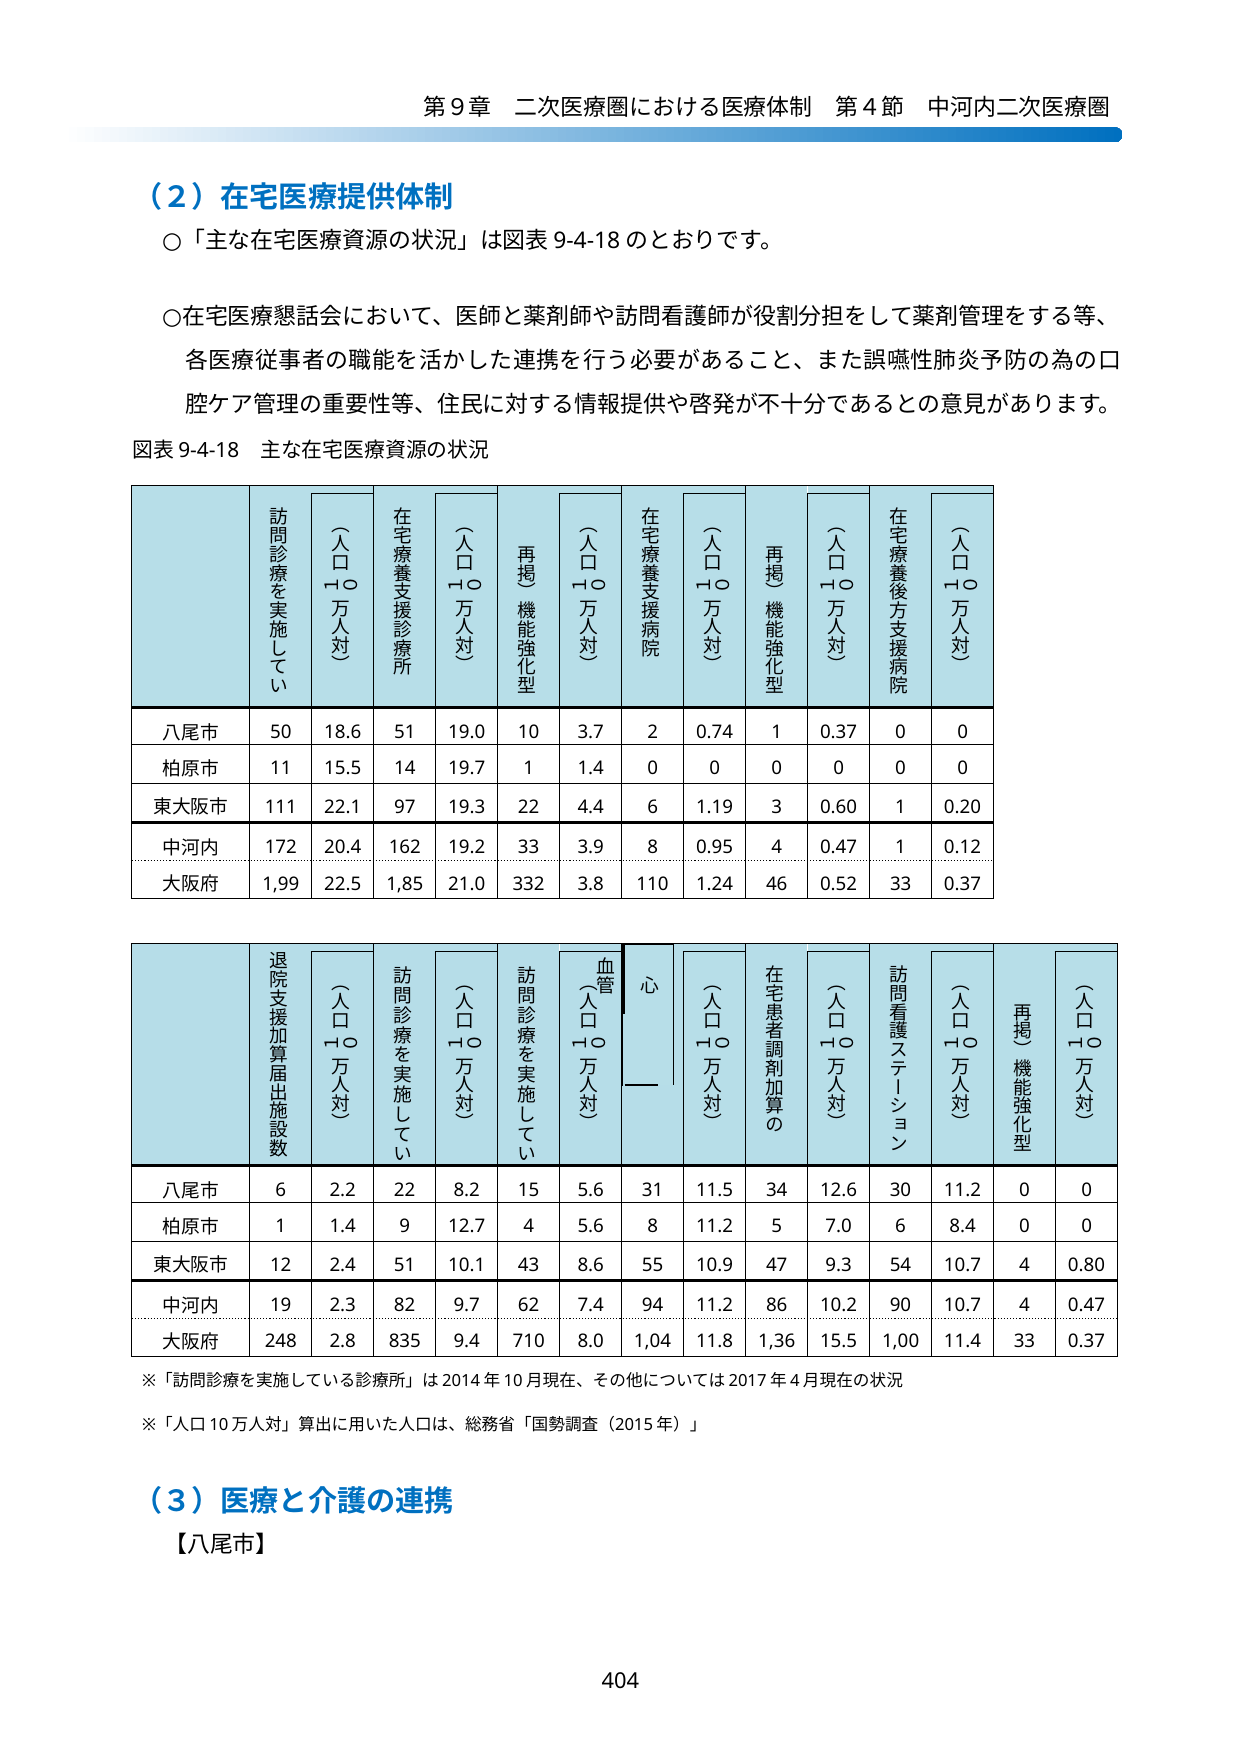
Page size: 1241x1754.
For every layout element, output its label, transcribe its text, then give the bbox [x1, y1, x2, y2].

table_cell 97 [374, 784, 435, 821]
table_cell 22 [498, 784, 559, 821]
table_cell （人口１０万人対） [436, 952, 497, 1164]
table_cell 8.6 [560, 1242, 621, 1279]
table_cell 4 [994, 1282, 1055, 1317]
table_cell 34 [746, 1167, 807, 1202]
table_cell 10.7 [932, 1242, 993, 1279]
table_cell （人口１０万人対） [560, 952, 621, 1164]
table_cell 2.8 [312, 1318, 373, 1356]
table_cell 0.37 [932, 860, 993, 898]
table_cell 1 [746, 709, 807, 744]
table_cell 10 [498, 709, 559, 744]
table_header [808, 944, 869, 949]
table_cell 八尾市 [132, 709, 249, 744]
table_header [312, 944, 373, 949]
table_cell 10.2 [808, 1282, 869, 1317]
table_cell 30 [870, 1167, 931, 1202]
table_cell 6 [250, 1167, 311, 1202]
table_cell 3.9 [560, 824, 621, 859]
table_cell 11.2 [932, 1167, 993, 1202]
table_header [312, 486, 373, 491]
table_header 訪問診療を実施している 歯科診療所（居宅） [374, 944, 435, 1164]
table_cell 0.37 [808, 709, 869, 744]
table_cell 2.3 [312, 1282, 373, 1317]
table_cell 0 [1056, 1203, 1117, 1241]
table_cell （人口１０万人対） [312, 494, 373, 706]
table_cell 0.47 [808, 824, 869, 859]
table_cell 0.37 [1056, 1318, 1117, 1356]
table_cell 8.4 [932, 1203, 993, 1241]
table_cell 12.7 [436, 1203, 497, 1241]
table_cell 東大阪市 [132, 784, 249, 821]
table_cell （人口１０万人対） [808, 952, 869, 1164]
table_cell 11.2 [684, 1282, 745, 1317]
table_cell 0.60 [808, 784, 869, 821]
table_cell 0 [994, 1203, 1055, 1241]
table_cell 0 [932, 745, 993, 783]
table_cell 3.8 [560, 860, 621, 898]
table_cell 43 [498, 1242, 559, 1279]
table_cell 111 [250, 784, 311, 821]
table_cell 4 [498, 1203, 559, 1241]
table_cell 4.4 [560, 784, 621, 821]
table_cell 11 [250, 745, 311, 783]
text ○「主な在宅医療資源の状況」は図表9-4-18のとおりです。 [162, 217, 1122, 261]
table_cell 8 [622, 824, 683, 859]
table_cell 1 [870, 784, 931, 821]
table_cell 4 [746, 824, 807, 859]
table_cell 0 [932, 709, 993, 744]
table_cell 46 [746, 860, 807, 898]
table_cell 0.47 [1056, 1282, 1117, 1317]
table_cell 19.3 [436, 784, 497, 821]
table_cell 1,366 [746, 1318, 807, 1356]
table_cell 5 [746, 1203, 807, 1241]
table_cell 1,041 [622, 1318, 683, 1356]
table_cell 15.5 [808, 1318, 869, 1356]
table_cell 82 [374, 1282, 435, 1317]
table_cell 19 [250, 1282, 311, 1317]
table_cell 110 [622, 860, 683, 898]
table_header 再掲）機能強化型 [498, 486, 559, 706]
table_cell （人口１０万人対） [1056, 952, 1117, 1164]
table_header [132, 944, 249, 1164]
table_cell 12.6 [808, 1167, 869, 1202]
table_cell 柏原市 [132, 745, 249, 783]
table_header 退院支援加算届出施設数 [250, 944, 312, 1164]
table_cell 332 [498, 860, 559, 898]
table_cell 0.74 [684, 709, 745, 744]
table_cell 14 [374, 745, 435, 783]
table_cell 47 [746, 1242, 807, 1279]
table_cell 0.12 [932, 824, 993, 859]
table_cell 33 [870, 860, 931, 898]
table_header [436, 486, 497, 491]
table_cell 0 [870, 745, 931, 783]
table_cell 八尾市 [132, 1167, 249, 1202]
table_cell 86 [746, 1282, 807, 1317]
table_cell 7.0 [808, 1203, 869, 1241]
table_cell 6 [870, 1203, 931, 1241]
table_cell 19.2 [436, 824, 497, 859]
table_cell 2.4 [312, 1242, 373, 1279]
table_cell 0 [746, 745, 807, 783]
table_header [683, 486, 745, 491]
table_cell 51 [374, 709, 435, 744]
table_cell 54 [870, 1242, 931, 1279]
table_cell 0 [808, 745, 869, 783]
table_cell 3 [746, 784, 807, 821]
table_cell 12 [250, 1242, 311, 1279]
table_header [808, 486, 869, 491]
table_cell 51 [374, 1242, 435, 1279]
table_cell 9.4 [436, 1318, 497, 1356]
table_cell 中河内 [132, 1282, 249, 1317]
table_cell 9 [374, 1203, 435, 1241]
table_header [931, 486, 993, 491]
table_cell 1.24 [684, 860, 745, 898]
text （２）在宅医療提供体制 [118, 173, 1122, 217]
table_cell 11.4 [932, 1318, 993, 1356]
table_cell 6 [622, 784, 683, 821]
table_cell （人口１０万人対） [560, 494, 621, 706]
table_cell 1.4 [560, 745, 621, 783]
table_cell 0 [622, 745, 683, 783]
table_cell 21.0 [436, 860, 497, 898]
table_cell （人口１０万人対） [808, 494, 869, 706]
table_cell 8.2 [436, 1167, 497, 1202]
table_cell 柏原市 [132, 1203, 249, 1241]
table_cell 8.0 [560, 1318, 621, 1356]
table_cell 11.8 [684, 1318, 745, 1356]
table_header [132, 486, 249, 706]
table_cell 1 [250, 1203, 311, 1241]
table_cell 90 [870, 1282, 931, 1317]
table_cell 0.20 [932, 784, 993, 821]
table_header 訪問診療を実施している 診療所 [250, 486, 312, 706]
table_cell 18.6 [312, 709, 373, 744]
table_cell 8 [622, 1203, 683, 1241]
table_header 再掲）機能強化型 [746, 486, 807, 706]
table_cell 1.4 [312, 1203, 373, 1241]
table_cell 9.7 [436, 1282, 497, 1317]
table_cell 1.19 [684, 784, 745, 821]
table_cell 2.2 [312, 1167, 373, 1202]
table_cell 1 [870, 824, 931, 859]
text 【八尾市】 [118, 1520, 1122, 1564]
table_cell 0.80 [1056, 1242, 1117, 1279]
table_cell 1,859 [374, 860, 435, 898]
table_header 訪問看護ステーション [870, 944, 931, 1164]
table_cell 10.9 [684, 1242, 745, 1279]
table_header [683, 944, 745, 949]
table_cell 9.3 [808, 1242, 869, 1279]
table_cell （人口１０万人対） [932, 494, 993, 706]
table_cell 5.6 [560, 1167, 621, 1202]
table_header 訪問診療を実施している 歯科診療所（施設） [498, 944, 559, 1164]
table_cell 1 [498, 745, 559, 783]
table_cell 50 [250, 709, 311, 744]
table_cell 22.1 [312, 784, 373, 821]
table_cell 33 [994, 1318, 1055, 1356]
table_cell 1,990 [250, 860, 311, 898]
table_cell 19.7 [436, 745, 497, 783]
table_header [559, 486, 621, 491]
table_cell 4 [994, 1242, 1055, 1279]
table_cell 11.5 [684, 1167, 745, 1202]
table_cell 11.2 [684, 1203, 745, 1241]
table_cell 7.4 [560, 1282, 621, 1317]
table_cell 0 [1056, 1167, 1117, 1202]
table_cell 10.7 [932, 1282, 993, 1317]
table_cell （人口１０万人対） [932, 952, 993, 1164]
table_cell 0 [684, 745, 745, 783]
table_header [1055, 944, 1117, 949]
table_cell 0 [870, 709, 931, 744]
table_cell 1,008 [870, 1318, 931, 1356]
table_cell 15 [498, 1167, 559, 1202]
table_cell 19.0 [436, 709, 497, 744]
table_cell 22.5 [312, 860, 373, 898]
table_cell 172 [250, 824, 311, 859]
table_header [560, 944, 621, 951]
table_cell 62 [498, 1282, 559, 1317]
table_header 在宅療養支援病院 [622, 486, 683, 706]
table_cell 15.5 [312, 745, 373, 783]
table_header 在宅療養後方支援病院 [870, 486, 931, 706]
table_header [435, 944, 497, 951]
table_cell 55 [622, 1242, 683, 1279]
table_cell 大阪府 [132, 1318, 249, 1356]
table_cell 0.95 [684, 824, 745, 859]
table_cell 3.7 [560, 709, 621, 744]
table_cell 162 [374, 824, 435, 859]
table_cell 中河内 [132, 824, 249, 859]
table_header 再掲）機能強化型 [994, 944, 1055, 1164]
table_cell 0.52 [808, 860, 869, 898]
text ○在宅医療懇話会において、医師と薬剤師や訪問看護師が役割分担をして薬剤管理をする等、各医療従事者の職能を活かした連携を行う必要があること、また誤嚥性肺炎予防の為の口腔ケア管理の重要性等、住民に対する情報提供や啓発が不十分であるとの意見があります。 [162, 292, 1122, 424]
table_cell 710 [498, 1318, 559, 1356]
table_cell 33 [498, 824, 559, 859]
table_header [931, 944, 993, 949]
table_cell （人口１０万人対） [684, 952, 745, 1164]
table_cell ※「訪問診療を実施している診療所」は2014年10月現在、その他については2017年4月現在の状況 ※「人口10万人対」算出に用いた人口は、総務省「国勢調査（2015年）」 [131, 1357, 1117, 1445]
table_cell 31 [622, 1167, 683, 1202]
table_cell （人口１０万人対） [684, 494, 745, 706]
table_cell 大阪府 [132, 860, 249, 898]
table_cell 835 [374, 1318, 435, 1356]
text （３）医療と介護の連携 [118, 1476, 1122, 1520]
table_header 在宅療養支援診療所 [374, 486, 436, 706]
table_cell 248 [250, 1318, 311, 1356]
table_cell 5.6 [560, 1203, 621, 1241]
table_header 在宅患者調剤加算の 届出薬局 [746, 944, 807, 1164]
table_cell 94 [622, 1282, 683, 1317]
table_cell 東大阪市 [132, 1242, 249, 1279]
table_cell （人口１０万人対） [436, 494, 497, 706]
table_cell 20.4 [312, 824, 373, 859]
table_cell （人口１０万人対） [312, 952, 373, 1164]
table_cell 2 [622, 709, 683, 744]
table_cell 22 [374, 1167, 435, 1202]
table_cell 10.1 [436, 1242, 497, 1279]
table_header 在宅療養支援歯科診療所 [622, 944, 683, 1164]
table_cell 0 [994, 1167, 1055, 1202]
